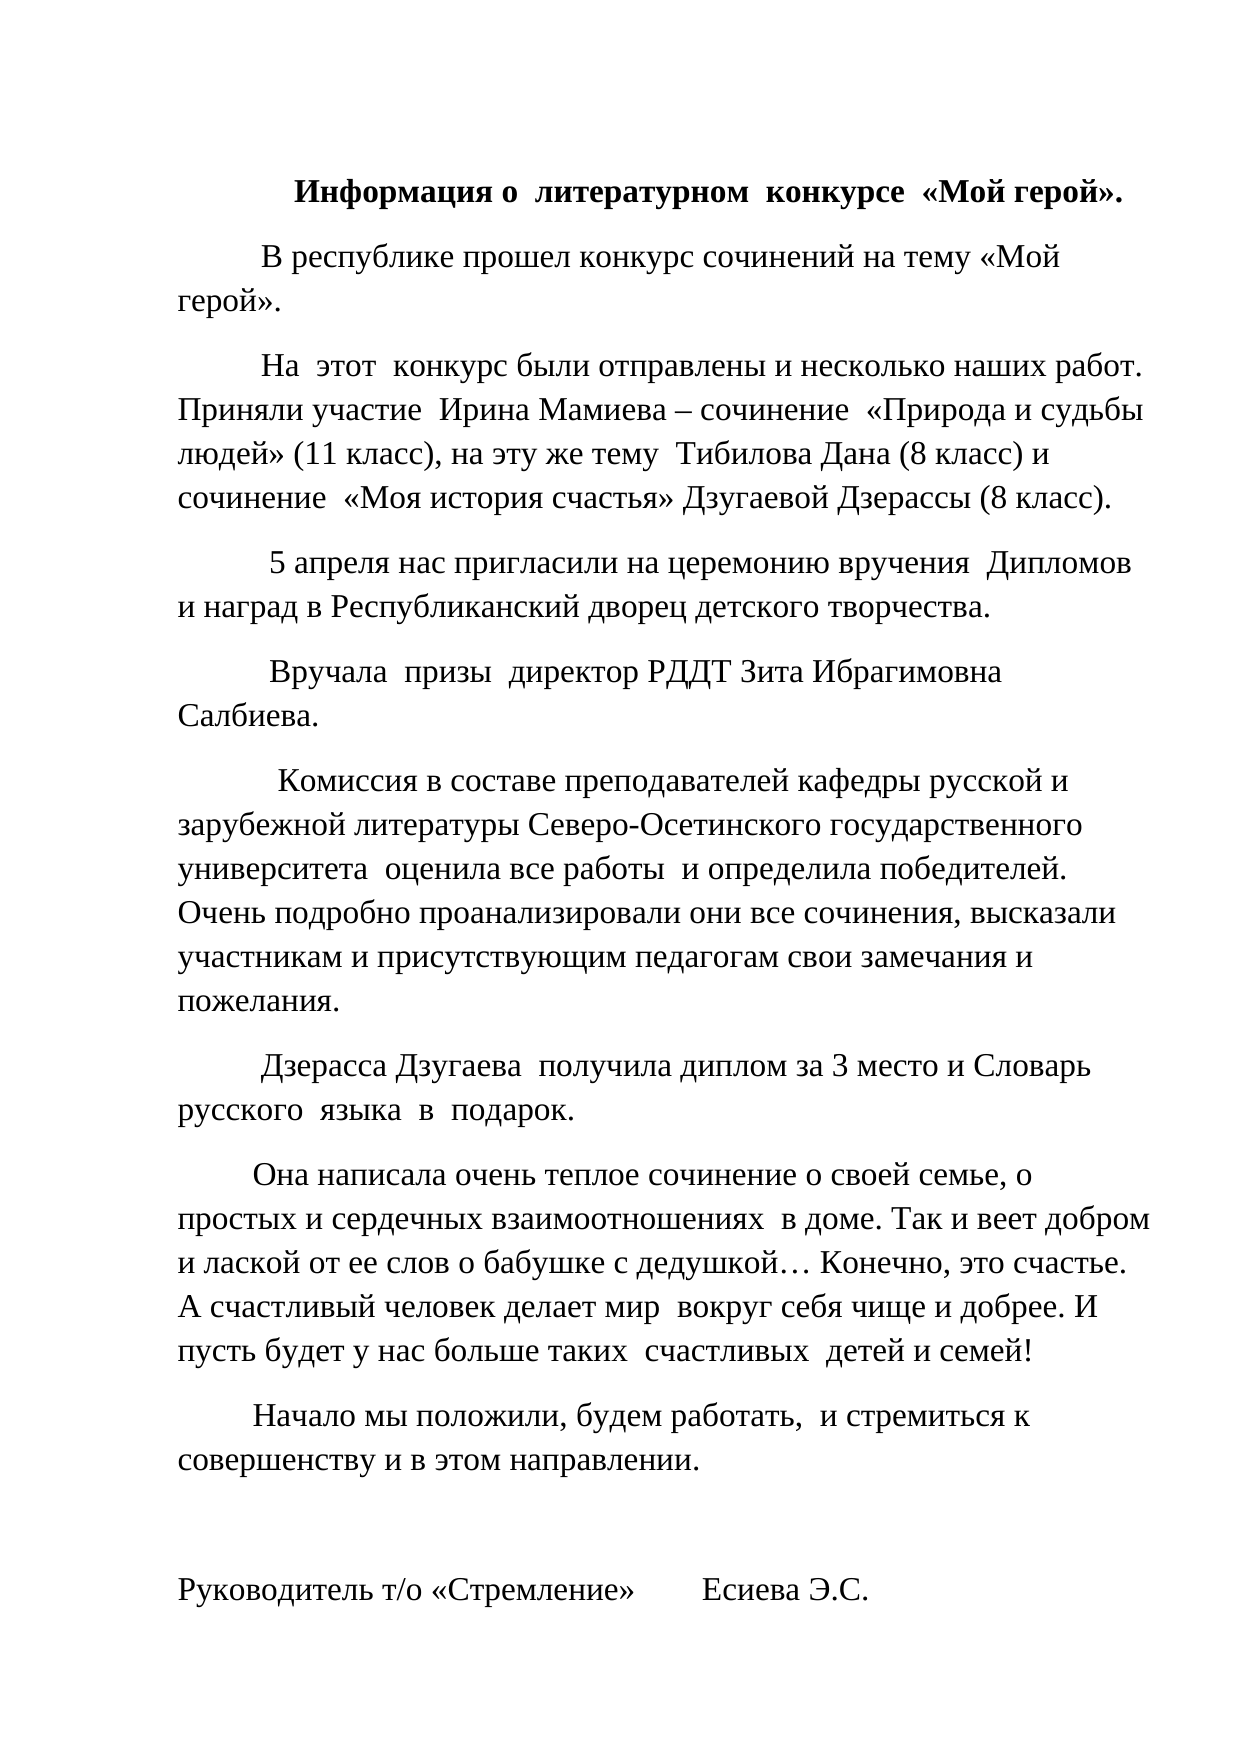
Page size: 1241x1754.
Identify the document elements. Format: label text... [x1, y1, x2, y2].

text Комиссия в составе преподавателей кафедры русской и зарубежной литературы Северо-Осетинского государственного университета оценила все работы и определила победителей. Очень подробно проанализировали они все сочинения, высказали участникам и присутствующим педагогам свои замечания и пожелания. [177, 760, 1152, 1019]
text Информация о литературном конкурсе «Мой герой». [177, 171, 1152, 209]
text Начало мы положили, будем работать, и стремиться к совершенству и в этом направлении. [177, 1395, 1152, 1478]
text На этот конкурс были отправлены и несколько наших работ. Приняли участие Ирина Мамиева – сочинение «Природа и судьбы людей» (11 класс), на эту же тему Тибилова Дана (8 класс) и сочинение «Моя история счастья» Дзугаевой Дзерассы (8 класс). [177, 345, 1152, 516]
text Дзерасса Дзугаева получила диплом за 3 место и Словарь русского языка в подарок. [177, 1045, 1152, 1128]
text Вручала призы директор РДДТ Зита Ибрагимовна Салбиева. [177, 651, 1152, 733]
text Руководитель т/о «Стремление» Есиева Э.С. [177, 1569, 1152, 1607]
text Она написала очень теплое сочинение о своей семье, о простых и сердечных взаимоотношениях в доме. Так и веет добром и лаской от ее слов о бабушке с дедушкой… Конечно, это счастье. А счастливый человек делает мир вокруг себя чище и добрее. И пусть будет у нас больше таких счастливых детей и семей! [177, 1154, 1152, 1369]
text В республике прошел конкурс сочинений на тему «Мой герой». [177, 236, 1152, 318]
text 5 апреля нас пригласили на церемонию вручения Дипломов и наград в Республиканский дворец детского творчества. [177, 542, 1152, 624]
